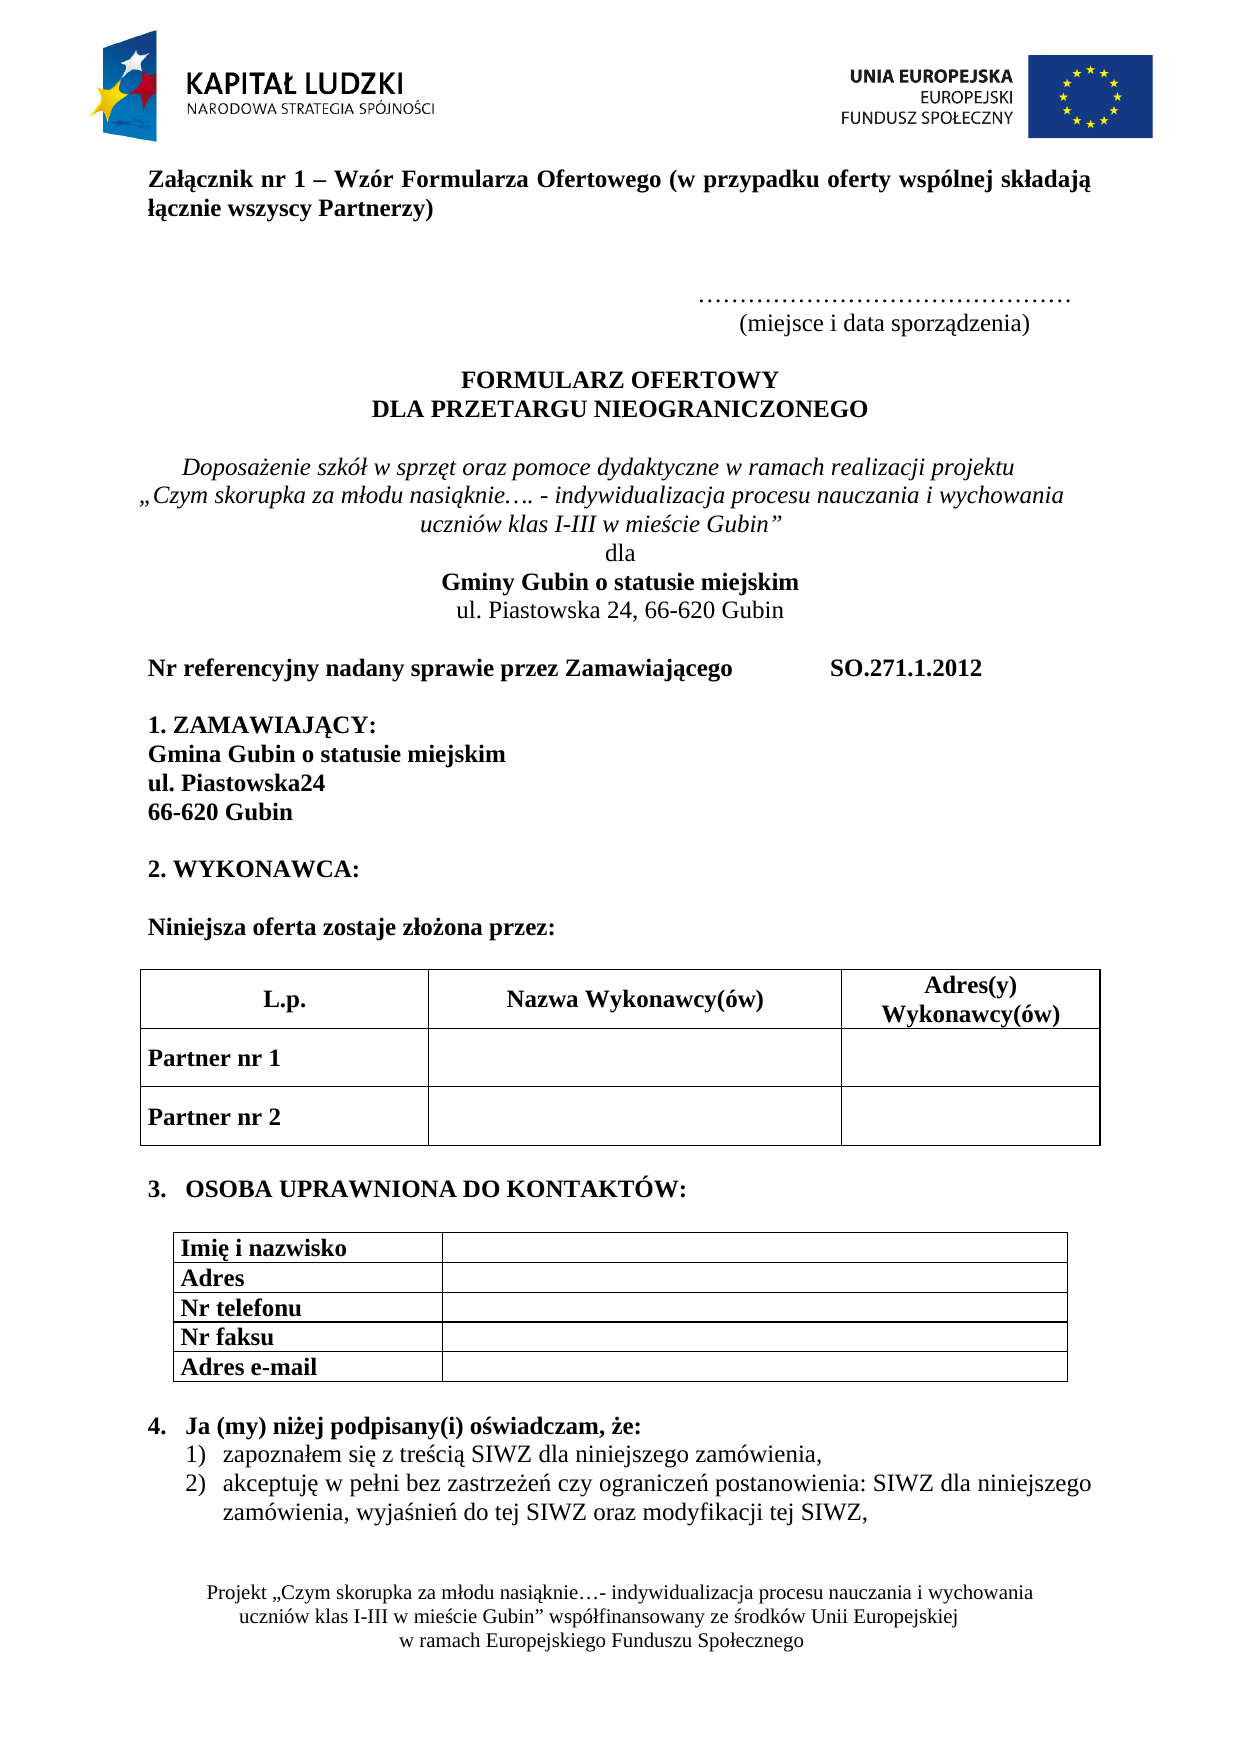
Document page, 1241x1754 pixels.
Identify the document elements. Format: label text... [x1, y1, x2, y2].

table_header [443, 1233, 1067, 1262]
table_cell Partner nr 2 [141, 1087, 428, 1145]
text 1. ZAMAWIAJĄCY: [148, 710, 1093, 739]
table_cell Nr telefonu [174, 1293, 442, 1321]
table_cell Nr faksu [174, 1323, 442, 1351]
table_header Nazwa Wykonawcy(ów) [429, 970, 841, 1028]
text ul. Piastowska 24, 66-620 Gubin [148, 595, 1093, 624]
table_cell [842, 1029, 1099, 1086]
table_header SO.271.1.2012 [823, 653, 1085, 682]
text Gmina Gubin o statusie miejskim [148, 739, 1093, 768]
table_header Nr referencyjny nadany sprawie przez Zamawiającego [140, 653, 823, 682]
table_cell Adres e-mail [174, 1352, 442, 1381]
text (miejsce i data sporządzenia) [664, 308, 1093, 337]
text ul. Piastowska24 [148, 768, 1093, 797]
list OSOBA UPRAWNIONA DO KONTAKTÓW: [148, 1174, 1093, 1203]
text 2. WYKONAWCA: [148, 854, 1093, 883]
list akceptuję w pełni bez zastrzeżeń czy ograniczeń postanowienia: SIWZ dla niniejszego zamówienia, wyjaśnień do tej SIWZ oraz modyfikacji tej SIWZ, [185, 1468, 1093, 1526]
table_header Imię i nazwisko [174, 1233, 442, 1262]
list Załącznik nr 1 – Wzór Formularza Ofertowego (w przypadku oferty wspólnej składają łącznie wszyscy Partnerzy) [148, 148, 1093, 222]
table_cell [429, 1029, 841, 1086]
table_cell Partner nr 1 [141, 1029, 428, 1086]
list zapoznałem się z treścią SIWZ dla niniejszego zamówienia, [185, 1439, 1093, 1468]
table_cell [429, 1087, 841, 1145]
text Niniejsza oferta zostaje złożona przez: [148, 912, 1093, 940]
text Doposażenie szkół w sprzęt oraz pomoce dydaktyczne w ramach realizacji projektu „Czym skorupka za młodu nasiąknie…. - indywidualizacja procesu nauczania i wychowania uczniów klas I-III w mieście Gubin” [110, 452, 1093, 538]
table_header Adres(y) Wykonawcy(ów) [842, 970, 1099, 1028]
table_cell [842, 1087, 1099, 1145]
picture [812, 28, 1181, 165]
table_cell [443, 1352, 1067, 1381]
table_cell Adres [174, 1263, 442, 1292]
subtitle DLA PRZETARGU NIEOGRANICZONEGO [148, 394, 1093, 423]
text dla [148, 538, 1093, 567]
text Gminy Gubin o statusie miejskim [148, 567, 1093, 595]
table_cell [443, 1293, 1067, 1321]
text 66-620 Gubin [148, 797, 1093, 825]
subtitle FORMULARZ OFERTOWY [148, 365, 1093, 394]
table_cell [443, 1323, 1067, 1351]
text ……………………………………… [664, 279, 1093, 308]
list Ja (my) niżej podpisany(i) oświadczam, że: [148, 1411, 1093, 1439]
table_header L.p. [141, 970, 428, 1028]
picture [33, 0, 489, 197]
table_cell [443, 1263, 1067, 1292]
